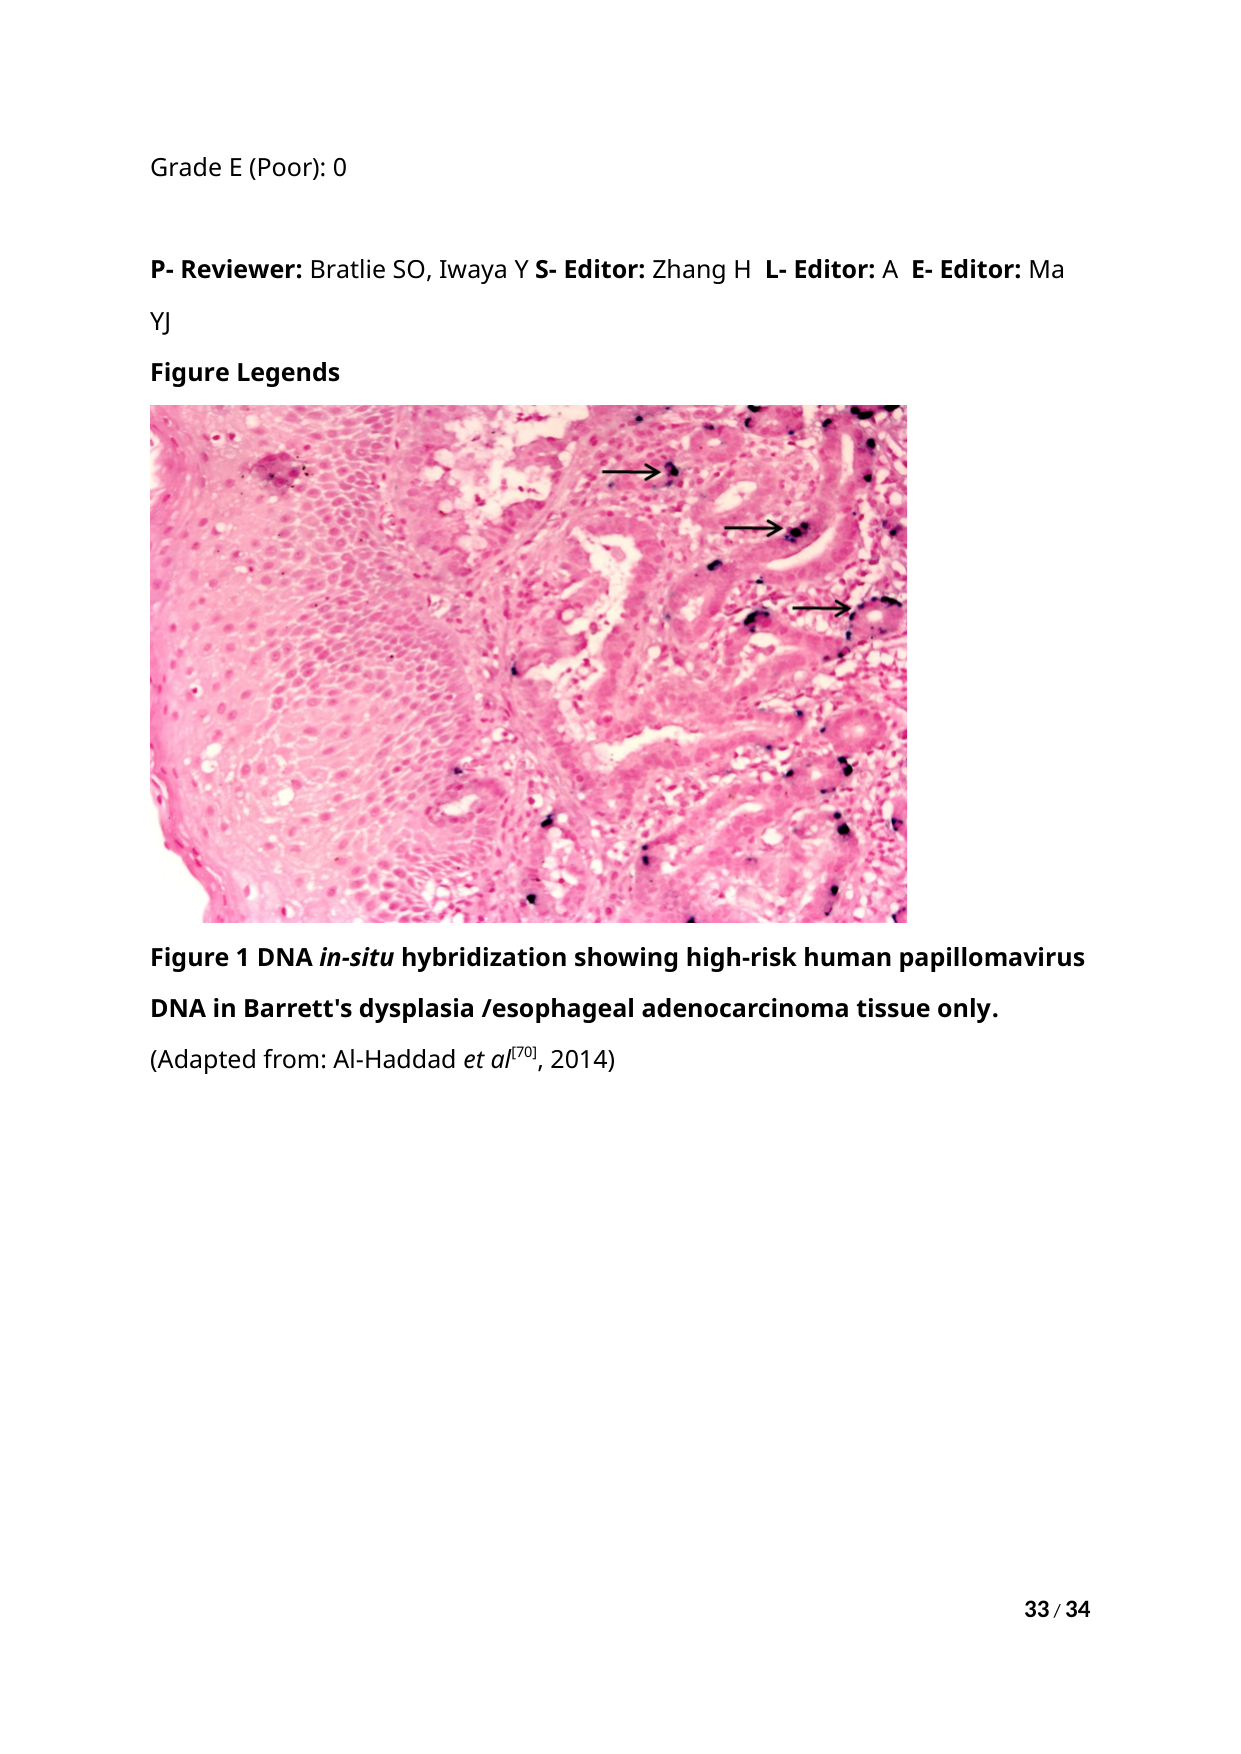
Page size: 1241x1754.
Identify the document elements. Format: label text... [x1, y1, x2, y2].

text P- Reviewer: Bratlie SO, Iwaya Y S- Editor: Zhang H L- Editor: A E- Editor: Ma YJ [150, 252, 1090, 337]
text Figure 1 DNA in-situ hybridization showing high-risk human papillomavirus DNA in Barrett's dysplasia /esophageal adenocarcinoma tissue only. (Adapted from: Al-Haddad et al[70], 2014) [150, 939, 1090, 1075]
text Figure Legends [150, 354, 1090, 388]
text Grade E (Poor): 0 [150, 150, 1090, 184]
picture [150, 405, 908, 923]
